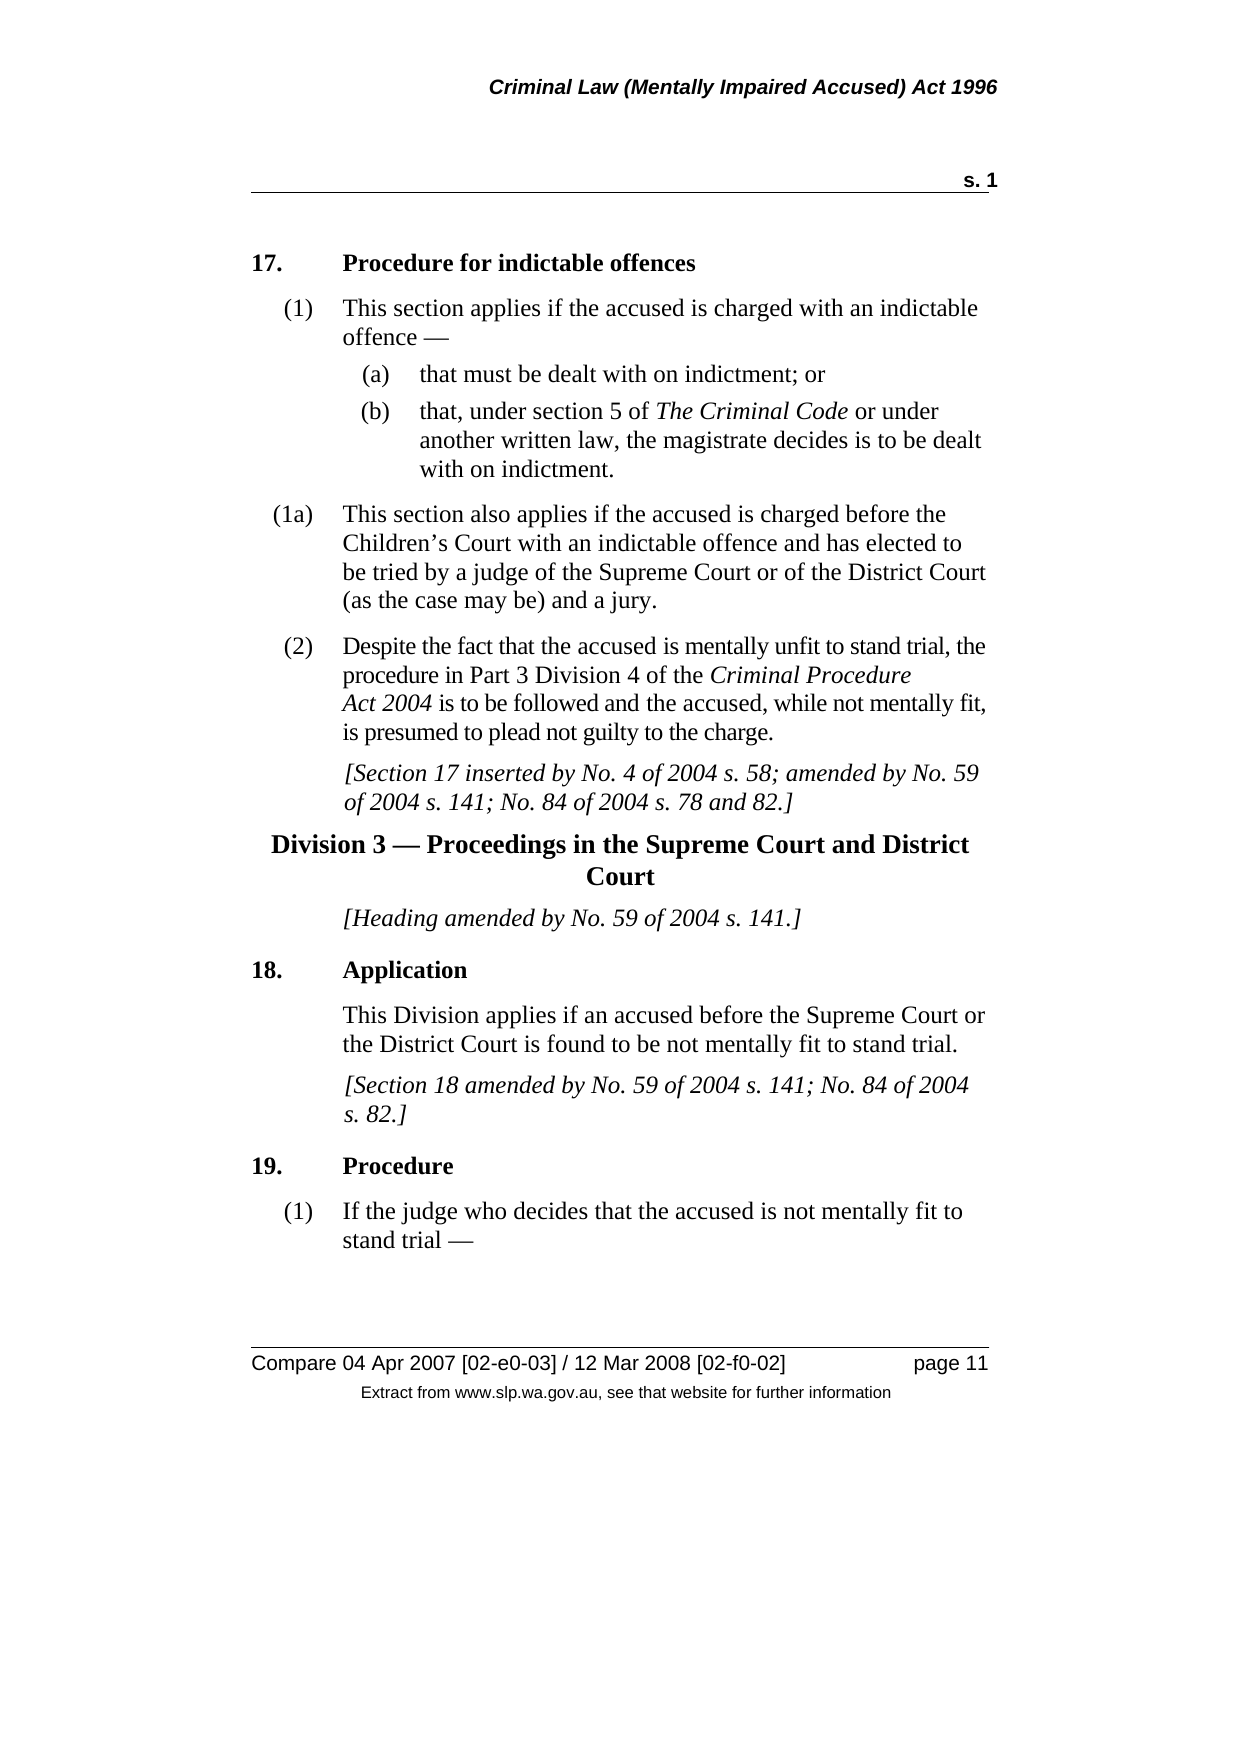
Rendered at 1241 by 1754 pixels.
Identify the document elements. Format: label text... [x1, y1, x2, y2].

text (b) that, under section 5 of The Criminal Code or under another written law, the magistrate decides is to be dealt with on indictment. [251, 396, 989, 483]
text [Section 17 inserted by No. 4 of 2004 s. 58; amended by No. 59 of 2004 s. 141; No. 84 of 2004 s. 78 and 82.] [251, 758, 989, 816]
text (2) Despite the fact that the accused is mentally unfit to stand trial, the procedure in Part 3 Division 4 of the Criminal Procedure Act 2004 is to be followed and the accused, while not mentally fit, is presumed to plead not guilty to the charge. [251, 631, 989, 746]
text This Division applies if an accused before the Supreme Court or the District Court is found to be not mentally fit to stand trial. [251, 1000, 989, 1058]
text (1) If the judge who decides that the accused is not mentally fit to stand trial — [251, 1196, 989, 1254]
text (1a) This section also applies if the accused is charged before the Children’s Court with an indictable offence and has elected to be tried by a judge of the Supreme Court or of the District Court (as the case may be) and a jury. [251, 499, 989, 614]
subtitle Division 3 — Proceedings in the Supreme Court and District Court [251, 828, 989, 891]
subtitle 17. Procedure for indictable offences [251, 248, 989, 277]
text (a) that must be dealt with on indictment; or [251, 359, 989, 388]
subtitle [Heading amended by No. 59 of 2004 s. 141.] [251, 903, 989, 932]
subtitle 19. Procedure [251, 1151, 989, 1179]
subtitle 18. Application [251, 955, 989, 984]
text [Section 18 amended by No. 59 of 2004 s. 141; No. 84 of 2004 s. 82.] [251, 1070, 989, 1128]
text (1) This section applies if the accused is charged with an indictable offence — [251, 293, 989, 351]
